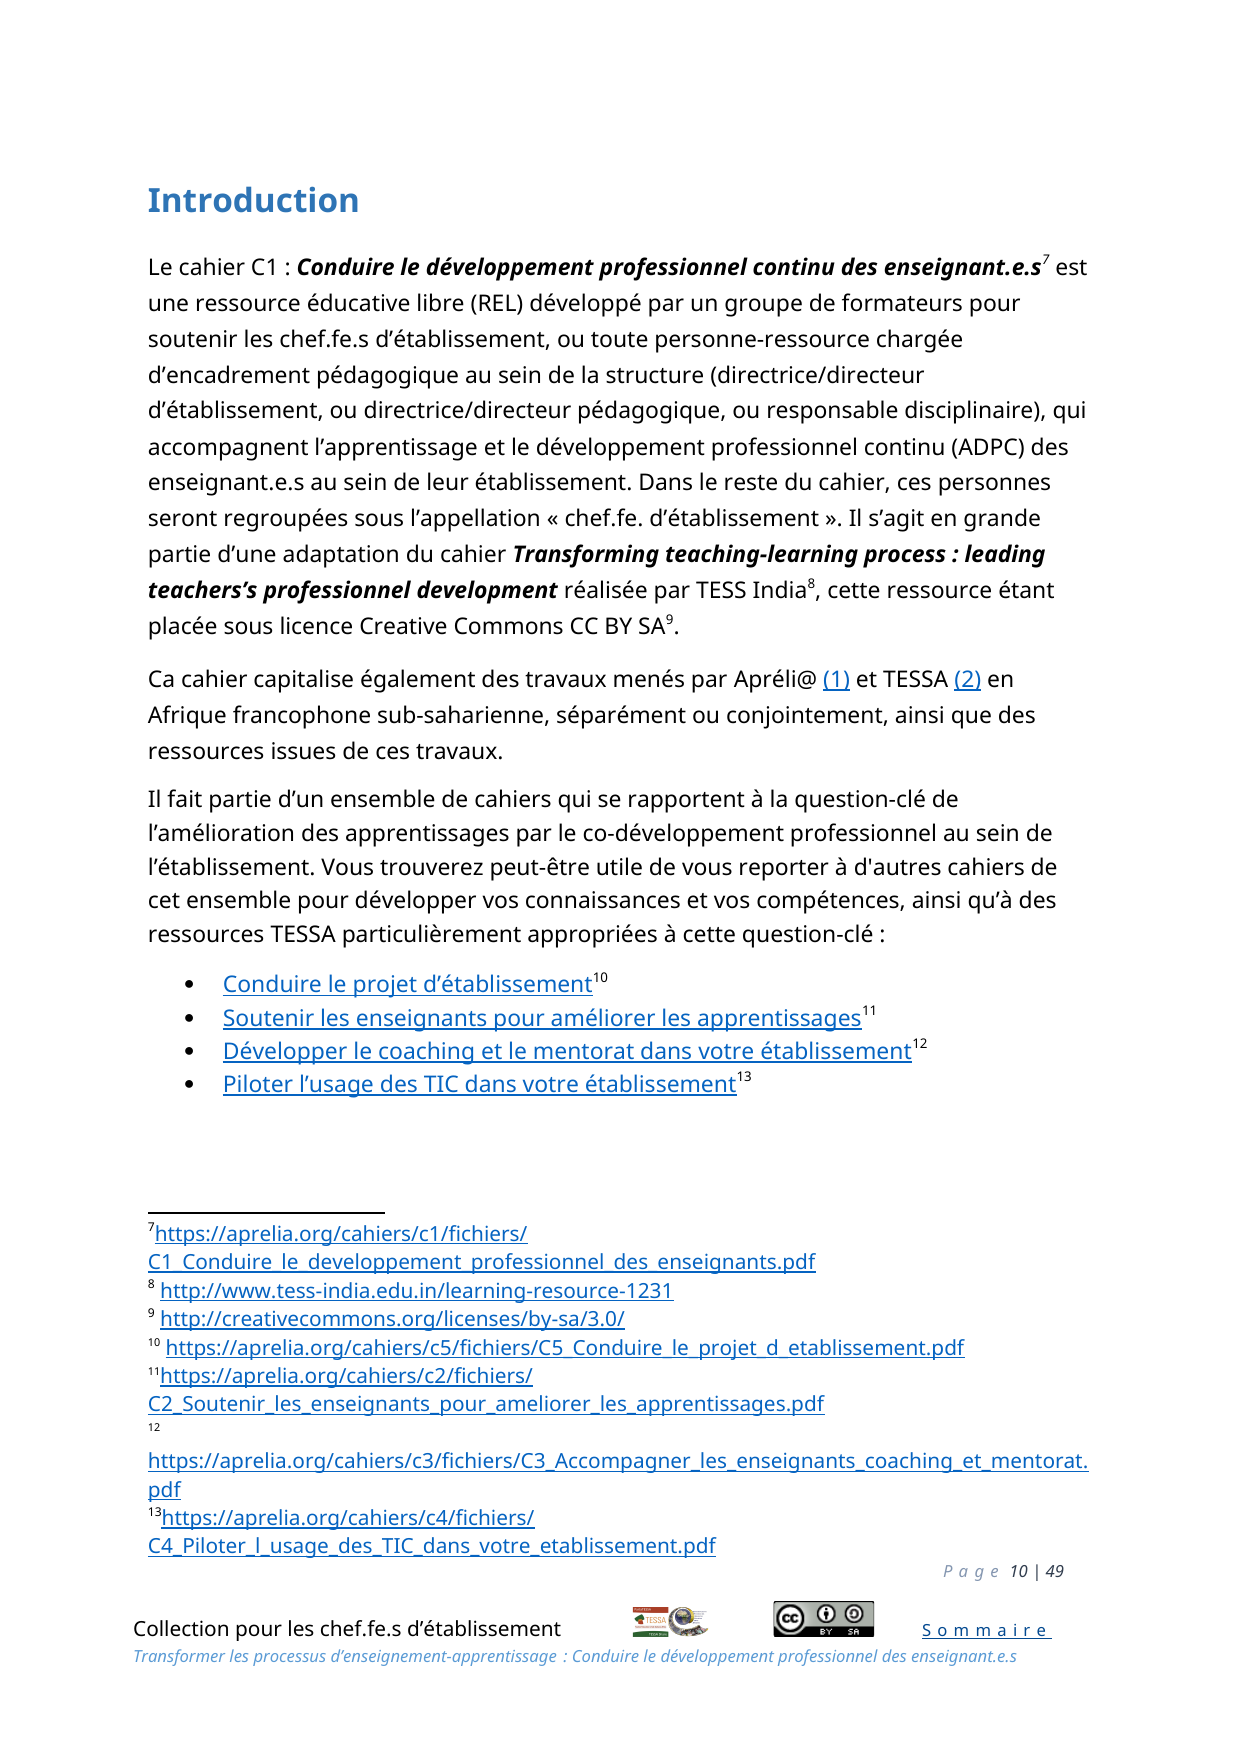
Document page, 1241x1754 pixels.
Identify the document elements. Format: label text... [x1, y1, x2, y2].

text Il fait partie d’un ensemble de cahiers qui se rapportent à la question-clé de l’amélioration des apprentissages par le co-développement professionnel au sein de l’établissement. Vous trouverez peut-être utile de vous reporter à d'autres cahiers de cet ensemble pour développer vos connaissances et vos compétences, ainsi qu’à des ressources TESSA particulièrement appropriées à cette question-clé : [148, 783, 1093, 949]
list Piloter l’usage des TIC dans votre établissement [185, 1068, 1093, 1099]
text Le cahier C1 : Conduire le développement professionnel continu des enseignant.e.s est une ressource éducative libre (REL) développé par un groupe de formateurs pour soutenir les chef.fe.s d’établissement, ou toute personne-ressource chargée d’encadrement pédagogique au sein de la structure (directrice/directeur d’établissement, ou directrice/directeur pédagogique, ou responsable disciplinaire), qui accompagnent l’apprentissage et le développement professionnel continu (ADPC) des enseignant.e.s au sein de leur établissement. Dans le reste du cahier, ces personnes seront regroupées sous l’appellation « chef.fe. d’établissement ». Il s’agit en grande partie d’une adaptation du cahier Transforming teaching-learning process : leading teachers’s professionnel development réalisée par TESS India, cette ressource étant placée sous licence Creative Commons CC BY SA. [148, 251, 1093, 641]
list Conduire le projet d’établissement [185, 968, 1093, 1000]
picture [632, 1607, 709, 1637]
text Ca cahier capitalise également des travaux menés par Apréli@ (1) et TESSA (2) en Afrique francophone sub-saharienne, séparément ou conjointement, ainsi que des ressources issues de ces travaux. [148, 663, 1093, 766]
list Développer le coaching et le mentorat dans votre établissement [185, 1035, 1093, 1066]
list Soutenir les enseignants pour améliorer les apprentissages [185, 1002, 1093, 1033]
picture [773, 1601, 875, 1637]
subtitle Introduction [148, 177, 1093, 222]
